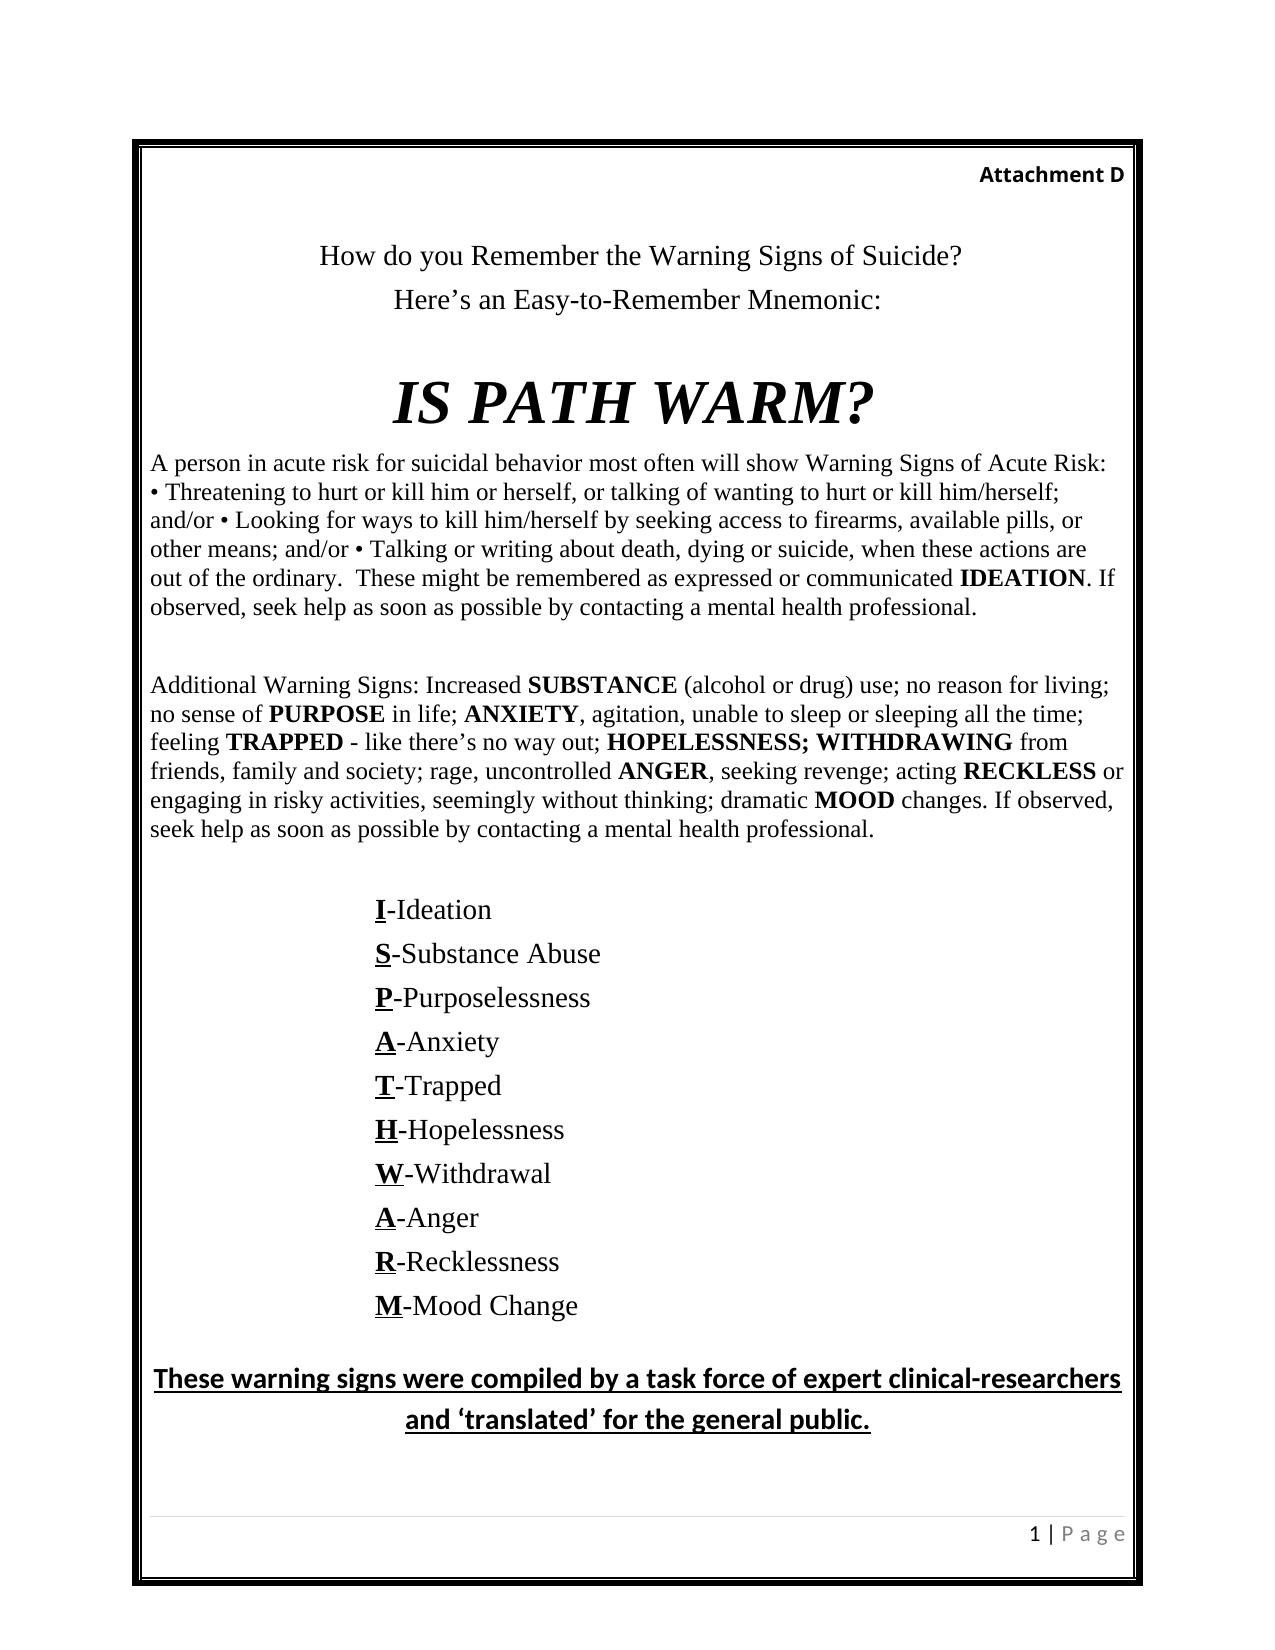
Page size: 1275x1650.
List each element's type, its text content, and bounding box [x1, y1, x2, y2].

text H-Hopelessness [300, 1112, 1125, 1145]
text I-Ideation [300, 892, 1125, 926]
text Additional Warning Signs: Increased SUBSTANCE (alcohol or drug) use; no reason for living; no sense of PURPOSE in life; ANXIETY, agitation, unable to sleep or sleeping all the time; feeling TRAPPED - like there’s no way out; HOPELESSNESS; WITHDRAWING from friends, family and society; rage, uncontrolled ANGER, seeking revenge; acting RECKLESS or engaging in risky activities, seemingly without thinking; dramatic MOOD changes. If observed, seek help as soon as possible by contacting a mental health professional. [150, 670, 1125, 842]
text How do you Remember the Warning Signs of Suicide? [150, 238, 1125, 272]
text Attachment D [150, 160, 1125, 189]
text P-Purposelessness [300, 980, 1125, 1013]
text A-Anxiety [300, 1024, 1125, 1057]
text R-Recklessness [300, 1244, 1125, 1277]
text A person in acute risk for suicidal behavior most often will show Warning Signs of Acute Risk: • Threatening to hurt or kill him or herself, or talking of wanting to hurt or kill him/herself; and/or • Looking for ways to kill him/herself by seeking access to firearms, available pills, or other means; and/or • Talking or writing about death, dying or suicide, when these actions are out of the ordinary. These might be remembered as expressed or communicated IDEATION. If observed, seek help as soon as possible by contacting a mental health professional. [150, 448, 1125, 620]
text IS PATH WARM? [150, 366, 1125, 437]
text W-Withdrawal [300, 1156, 1125, 1189]
text S-Substance Abuse [300, 936, 1125, 969]
text Here’s an Easy-to-Remember Mnemonic: [150, 282, 1125, 316]
text These warning signs were compiled by a task force of expert clinical-researchers and ‘translated’ for the general public. [150, 1360, 1125, 1437]
text A-Anger [300, 1200, 1125, 1233]
text M-Mood Change [300, 1288, 1125, 1321]
text T-Trapped [300, 1068, 1125, 1101]
